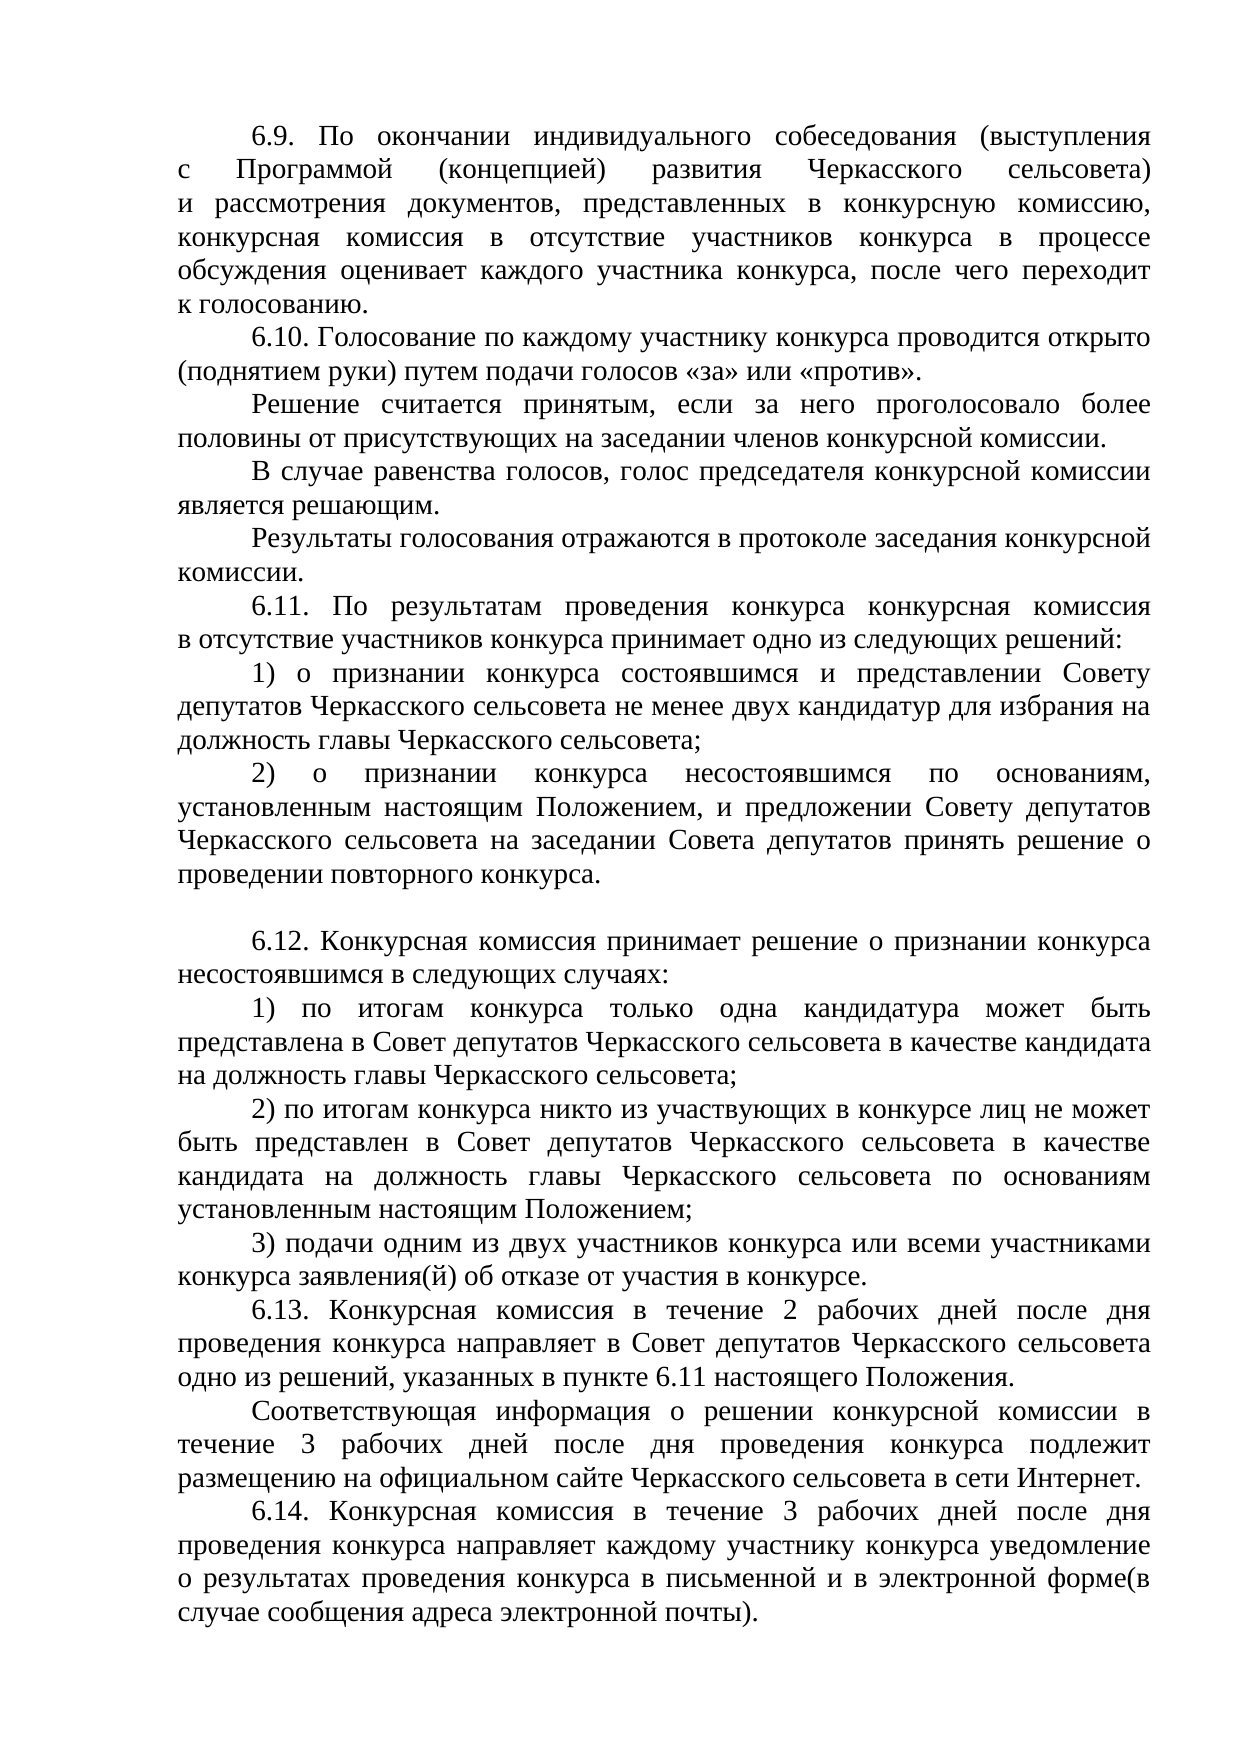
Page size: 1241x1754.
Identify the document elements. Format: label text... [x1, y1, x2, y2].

text Соответствующая информация о решении конкурсной комиссии в течение 3 рабочих дней после дня проведения конкурса подлежит размещению на официальном сайте Черкасского сельсовета в сети Интернет. [177, 1393, 1152, 1493]
text 3) подачи одним из двух участников конкурса или всеми участниками конкурса заявления(й) об отказе от участия в конкурсе. [177, 1225, 1152, 1292]
text 2) по итогам конкурса никто из участвующих в конкурсе лиц не может быть представлен в Совет депутатов Черкасского сельсовета в качестве кандидата на должность главы Черкасского сельсовета по основаниям установленным настоящим Положением; [177, 1091, 1152, 1225]
text 6.12. Конкурсная комиссия принимает решение о признании конкурса несостоявшимся в следующих случаях: [177, 923, 1152, 990]
text В случае равенства голосов, голос председателя конкурсной комиссии является решающим. [177, 453, 1152, 521]
text 6.11. По результатам проведения конкурса конкурсная комиссия в отсутствие участников конкурса принимает одно из следующих решений: [177, 588, 1152, 655]
text 6.10. Голосование по каждому участнику конкурса проводится открыто (поднятием руки) путем подачи голосов «за» или «против». [177, 319, 1152, 386]
text 6.14. Конкурсная комиссия в течение 3 рабочих дней после дня проведения конкурса направляет каждому участнику конкурса уведомление о результатах проведения конкурса в письменной и в электронной форме(в случае сообщения адреса электронной почты). [177, 1493, 1152, 1627]
text Результаты голосования отражаются в протоколе заседания конкурсной комиссии. [177, 521, 1152, 588]
text 1) о признании конкурса состоявшимся и представлении Совету депутатов Черкасского сельсовета не менее двух кандидатур для избрания на должность главы Черкасского сельсовета; [177, 655, 1152, 755]
text 2) о признании конкурса несостоявшимся по основаниям, установленным настоящим Положением, и предложении Совету депутатов Черкасского сельсовета на заседании Совета депутатов принять решение о проведении повторного конкурса. [177, 755, 1152, 889]
text 6.9. По окончании индивидуального собеседования (выступления с Программой (концепцией) развития Черкасского сельсовета) и рассмотрения документов, представленных в конкурсную комиссию, конкурсная комиссия в отсутствие участников конкурса в процессе обсуждения оценивает каждого участника конкурса, после чего переходит к голосованию. [177, 118, 1152, 319]
text 6.13. Конкурсная комиссия в течение 2 рабочих дней после дня проведения конкурса направляет в Совет депутатов Черкасского сельсовета одно из решений, указанных в пункте 6.11 настоящего Положения. [177, 1292, 1152, 1393]
text Решение считается принятым, если за него проголосовало более половины от присутствующих на заседании членов конкурсной комиссии. [177, 386, 1152, 453]
text 1) по итогам конкурса только одна кандидатура может быть представлена в Совет депутатов Черкасского сельсовета в качестве кандидата на должность главы Черкасского сельсовета; [177, 990, 1152, 1091]
